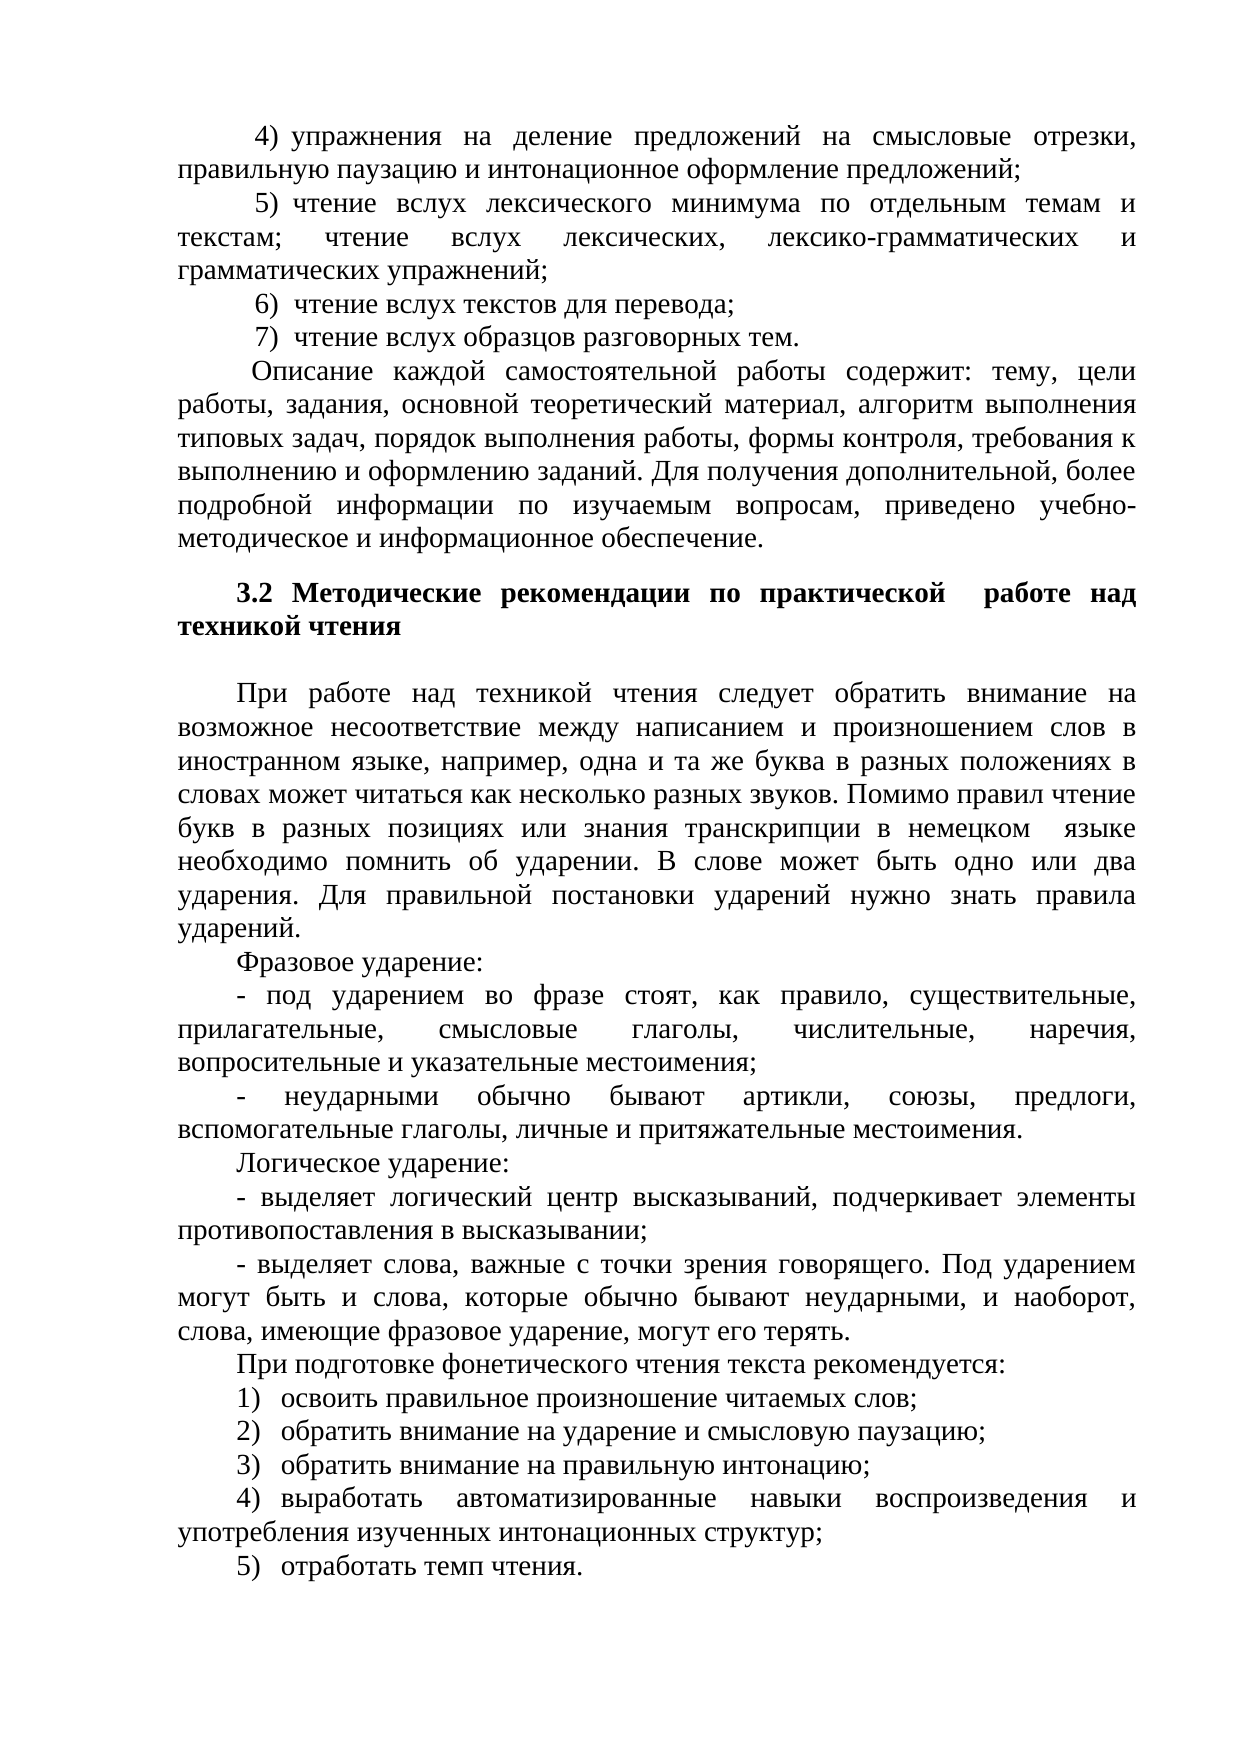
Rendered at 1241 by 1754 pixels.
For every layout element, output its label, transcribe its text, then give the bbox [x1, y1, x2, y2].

list отработать темп чтения. [177, 1548, 1137, 1581]
text - выделяет слова, важные с точки зрения говорящего. Под ударением могут быть и слова, которые обычно бывают неударными, и наоборот, слова, имеющие фразовое ударение, могут его терять. [177, 1246, 1137, 1346]
list обратить внимание на ударение и смысловую паузацию; [177, 1413, 1137, 1447]
list обратить внимание на правильную интонацию; [177, 1447, 1137, 1481]
text - неударными обычно бывают артикли, союзы, предлоги, вспомогательные глаголы, личные и притяжательные местоимения. [177, 1078, 1137, 1145]
list чтение вслух образцов разговорных тем. [177, 319, 1137, 353]
text При работе над техникой чтения следует обратить внимание на возможное несоответствие между написанием и произношением слов в иностранном языке, например, одна и та же буква в разных положениях в словах может читаться как несколько разных звуков. Помимо правил чтение букв в разных позициях или знания транскрипции в немецком языке необходимо помнить об ударении. В слове может быть одно или два ударения. Для правильной постановки ударений нужно знать правила ударений. [177, 676, 1137, 944]
text Фразовое ударение: [177, 944, 1137, 977]
text 3.2 Методические рекомендации по практической работе над техникой чтения [177, 575, 1137, 642]
list чтение вслух лексического минимума по отдельным темам и текстам; чтение вслух лексических, лексико-грамматических и грамматических упражнений; [177, 185, 1137, 286]
list освоить правильное произношение читаемых слов; [177, 1380, 1137, 1413]
list чтение вслух текстов для перевода; [177, 286, 1137, 319]
text - выделяет логический центр высказываний, подчеркивает элементы противопоставления в высказывании; [177, 1179, 1137, 1246]
text Логическое ударение: [177, 1145, 1137, 1179]
text При подготовке фонетического чтения текста рекомендуется: [177, 1346, 1137, 1380]
text Описание каждой самостоятельной работы содержит: тему, цели работы, задания, основной теоретический материал, алгоритм выполнения типовых задач, порядок выполнения работы, формы контроля, требования к выполнению и оформлению заданий. Для получения дополнительной, более подробной информации по изучаемым вопросам, приведено учебно-методическое и информационное обеспечение. [177, 353, 1137, 554]
list упражнения на деление предложений на смысловые отрезки, правильную паузацию и интонационное оформление предложений; [177, 118, 1137, 185]
text - под ударением во фразе стоят, как правило, существительные, прилагательные, смысловые глаголы, числительные, наречия, вопросительные и указательные местоимения; [177, 977, 1137, 1078]
list выработать автоматизированные навыки воспроизведения и употребления изученных интонационных структур; [177, 1481, 1137, 1548]
